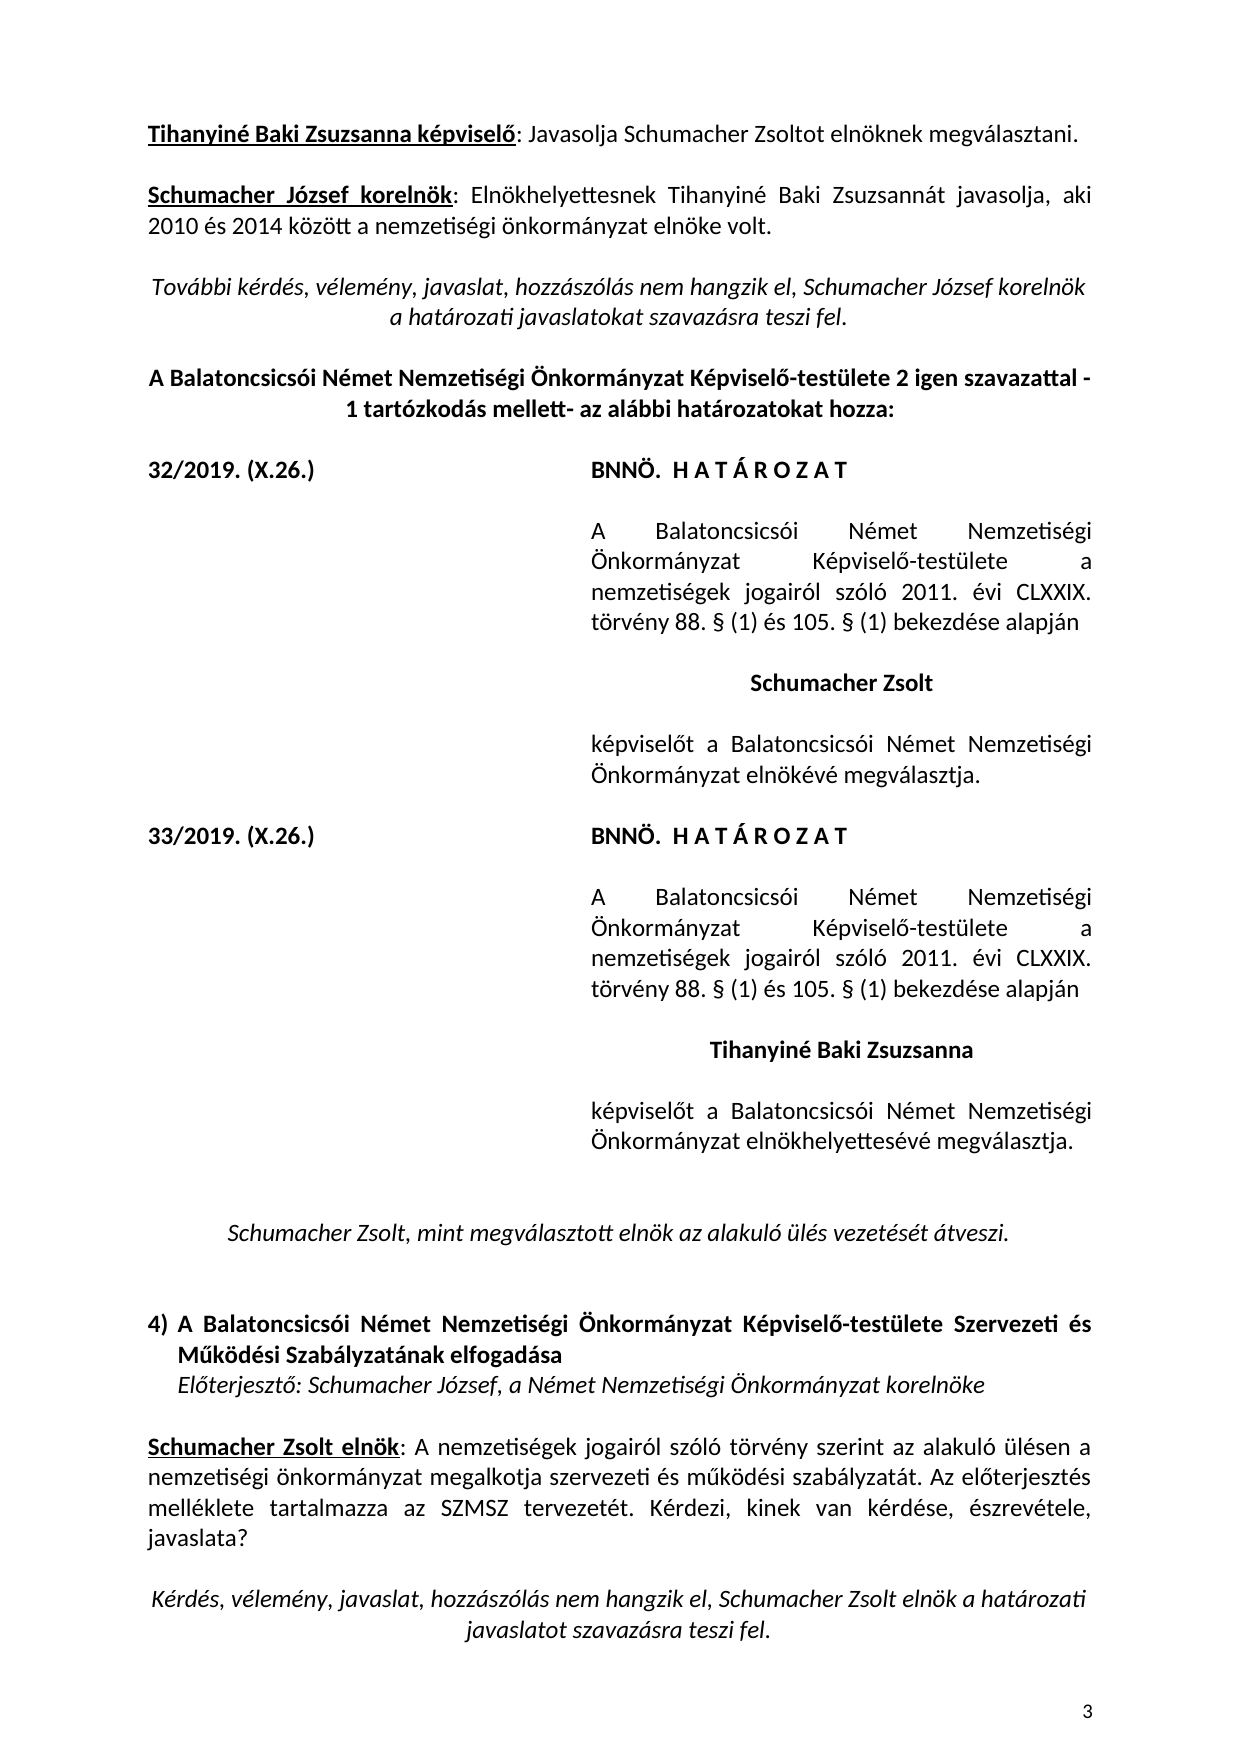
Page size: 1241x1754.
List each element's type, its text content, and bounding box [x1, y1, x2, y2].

text Tihanyiné Baki Zsuzsanna képviselő: Javasolja Schumacher Zsoltot elnöknek megválasztani. [148, 118, 1092, 149]
text A Balatoncsicsói Német Nemzetiségi Önkormányzat Képviselő-testülete a nemzetiségek jogairól szóló 2011. évi CLXXIX. törvény 88. § (1) és 105. § (1) bekezdése alapján [591, 881, 1092, 1003]
text Schumacher Zsolt elnök: A nemzetiségek jogairól szóló törvény szerint az alakuló ülésen a nemzetiségi önkormányzat megalkotja szervezeti és működési szabályzatát. Az előterjesztés melléklete tartalmazza az SZMSZ tervezetét. Kérdezi, kinek van kérdése, észrevétele, javaslata? [148, 1431, 1092, 1553]
text képviselőt a Balatoncsicsói Német Nemzetiségi Önkormányzat elnökévé megválasztja. [591, 729, 1092, 790]
text Előterjesztő: Schumacher József, a Német Nemzetiségi Önkormányzat korelnöke [177, 1369, 1092, 1400]
text 33/2019. (X.26.) BNNÖ. H A T Á R O Z A T [148, 820, 1092, 851]
text Schumacher József korelnök: Elnökhelyettesnek Tihanyiné Baki Zsuzsannát javasolja, aki 2010 és 2014 között a nemzetiségi önkormányzat elnöke volt. [148, 179, 1092, 240]
text Schumacher Zsolt, mint megválasztott elnök az alakuló ülés vezetését átveszi. [148, 1217, 1092, 1247]
text Kérdés, vélemény, javaslat, hozzászólás nem hangzik el, Schumacher Zsolt elnök a határozati javaslatot szavazásra teszi fel. [148, 1583, 1092, 1644]
text képviselőt a Balatoncsicsói Német Nemzetiségi Önkormányzat elnökhelyettesévé megválasztja. [591, 1095, 1092, 1156]
text Tihanyiné Baki Zsuzsanna [591, 1034, 1092, 1064]
text 4) A Balatoncsicsói Német Nemzetiségi Önkormányzat Képviselő-testülete Szervezeti és Működési Szabályzatának elfogadása [148, 1308, 1092, 1369]
text További kérdés, vélemény, javaslat, hozzászólás nem hangzik el, Schumacher József korelnök a határozati javaslatokat szavazásra teszi fel. [148, 271, 1092, 332]
text A Balatoncsicsói Német Nemzetiségi Önkormányzat Képviselő-testülete a nemzetiségek jogairól szóló 2011. évi CLXXIX. törvény 88. § (1) és 105. § (1) bekezdése alapján [591, 515, 1092, 637]
text Schumacher Zsolt [591, 668, 1092, 698]
text A Balatoncsicsói Német Nemzetiségi Önkormányzat Képviselő-testülete 2 igen szavazattal -1 tartózkodás mellett- az alábbi határozatokat hozza: [148, 362, 1092, 423]
text 32/2019. (X.26.) BNNÖ. H A T Á R O Z A T [148, 454, 1092, 484]
